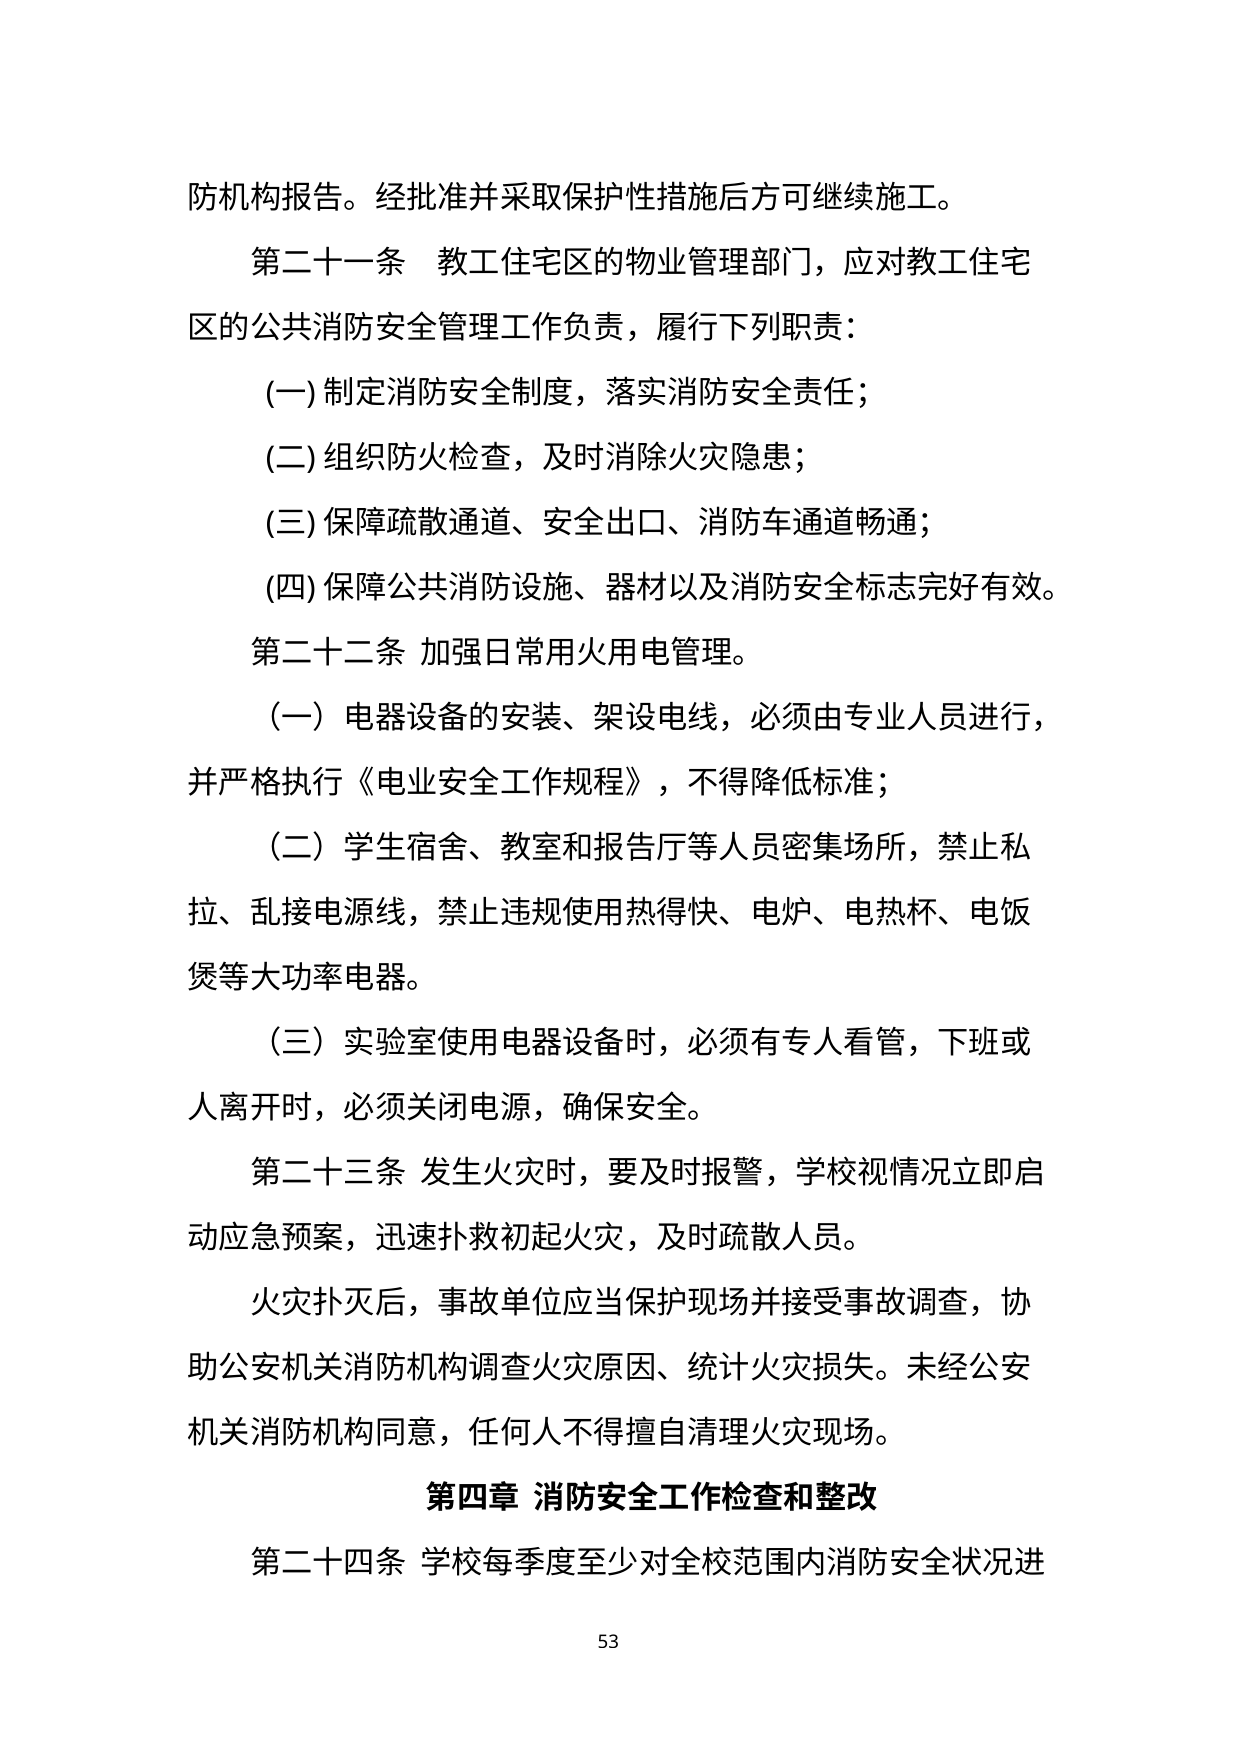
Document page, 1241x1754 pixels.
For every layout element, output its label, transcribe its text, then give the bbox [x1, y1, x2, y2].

text (一) 制定消防安全制度，落实消防安全责任； [187, 357, 1053, 422]
text 第二十三条 发生火灾时，要及时报警，学校视情况立即启动应急预案，迅速扑救初起火灾，及时疏散人员。 [187, 1137, 1053, 1267]
text 第四章 消防安全工作检查和整改 [187, 1462, 1053, 1527]
text 第二十一条 教工住宅区的物业管理部门，应对教工住宅区的公共消防安全管理工作负责，履行下列职责： [187, 227, 1053, 357]
text (三) 保障疏散通道、安全出口、消防车通道畅通； [187, 487, 1053, 552]
text （三）实验室使用电器设备时，必须有专人看管，下班或人离开时，必须关闭电源，确保安全。 [187, 1007, 1053, 1137]
text (四) 保障公共消防设施、器材以及消防安全标志完好有效。 [187, 552, 1053, 617]
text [187, 1527, 1053, 1592]
text （二）学生宿舍、教室和报告厅等人员密集场所，禁止私拉、乱接电源线，禁止违规使用热得快、电炉、电热杯、电饭煲等大功率电器。 [187, 812, 1053, 1007]
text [187, 162, 1053, 227]
text 火灾扑灭后，事故单位应当保护现场并接受事故调查，协助公安机关消防机构调查火灾原因、统计火灾损失。未经公安机关消防机构同意，任何人不得擅自清理火灾现场。 [187, 1267, 1053, 1462]
text （一）电器设备的安装、架设电线，必须由专业人员进行，并严格执行《电业安全工作规程》，不得降低标准； [187, 682, 1053, 812]
text (二) 组织防火检查，及时消除火灾隐患； [187, 422, 1053, 487]
text 第二十二条 加强日常用火用电管理。 [187, 617, 1053, 682]
